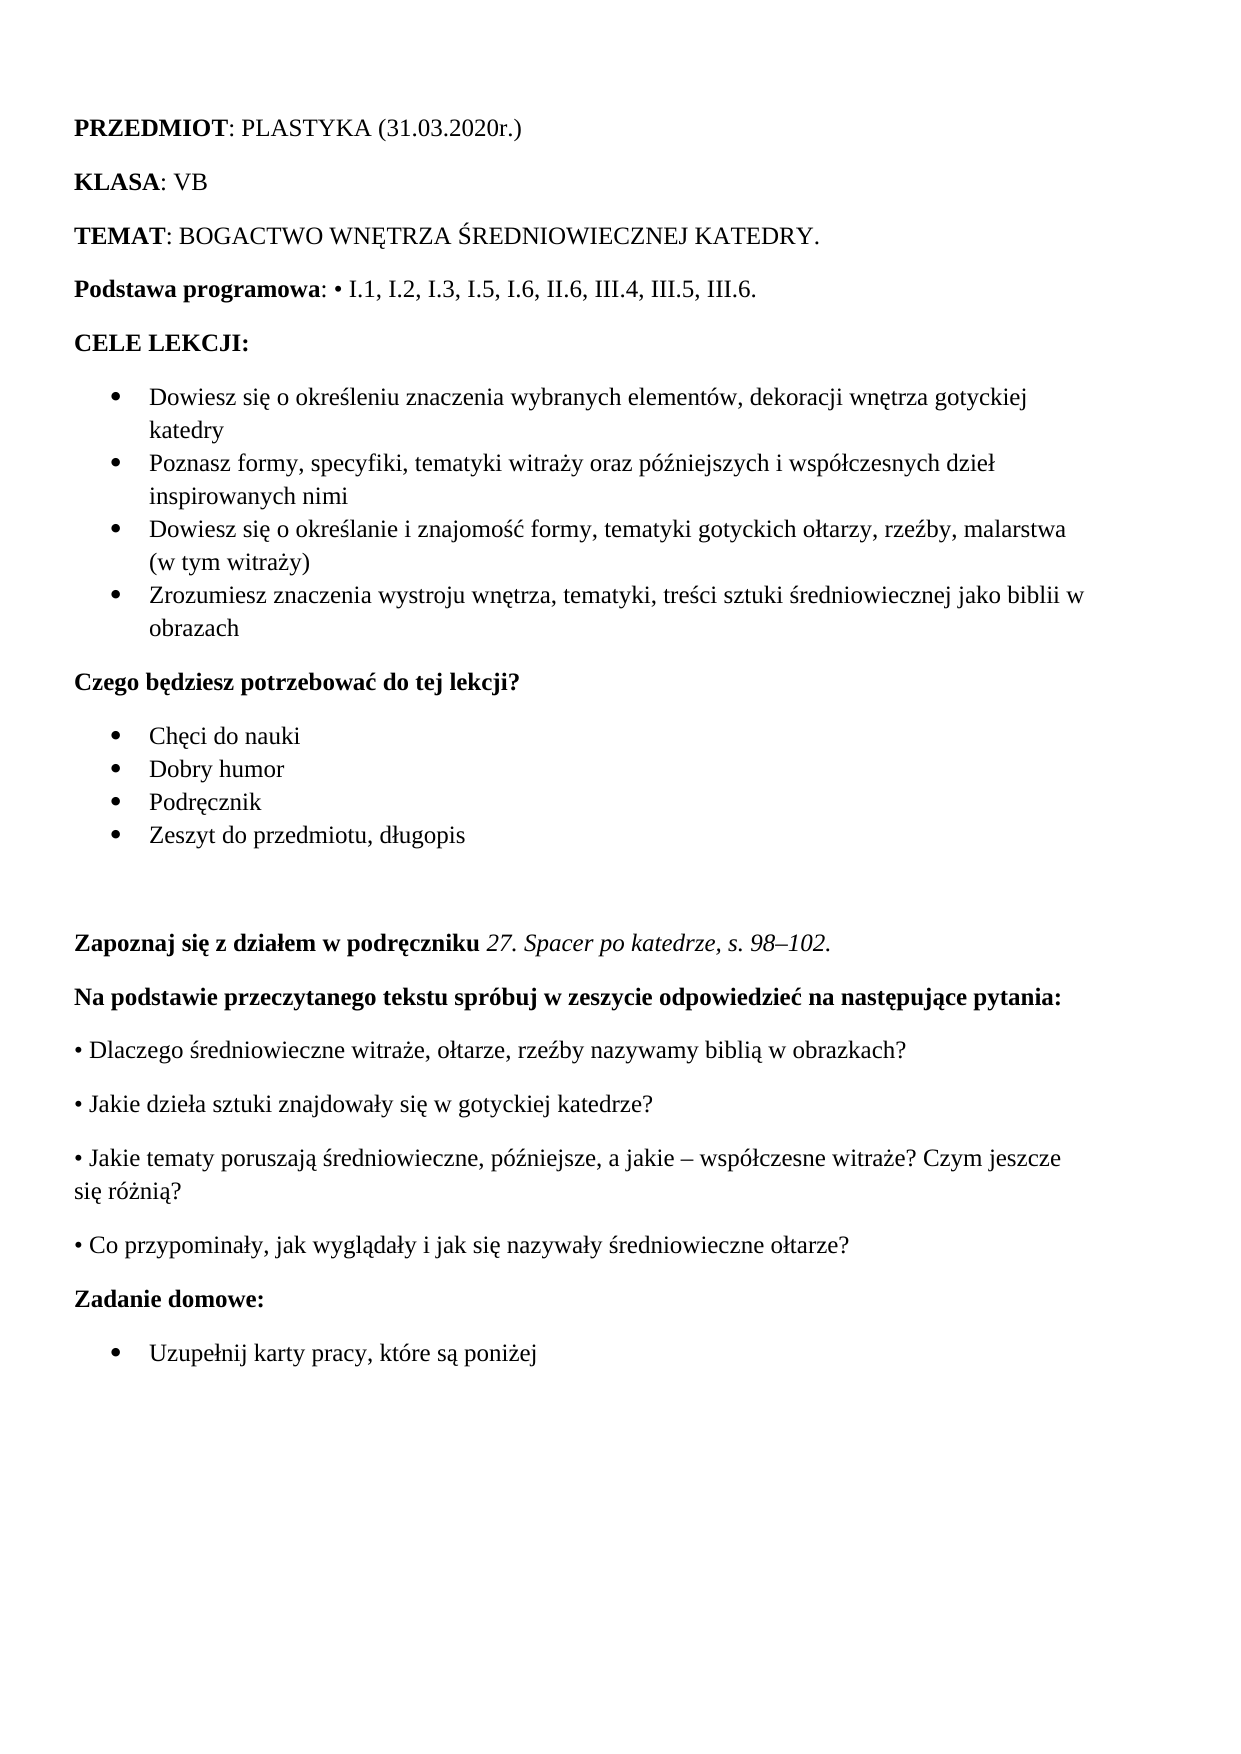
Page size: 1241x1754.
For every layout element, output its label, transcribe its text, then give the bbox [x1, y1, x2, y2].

list Poznasz formy, specyfiki, tematyki witraży oraz późniejszych i współczesnych dzieł inspirowanych nimi [111, 448, 1093, 510]
text • Jakie dzieła sztuki znajdowały się w gotyckiej katedrze? [74, 1089, 1093, 1118]
list Dobry humor [111, 754, 1093, 783]
text Czego będziesz potrzebować do tej lekcji? [74, 667, 1093, 696]
text PRZEDMIOT: PLASTYKA (31.03.2020r.) [74, 113, 1093, 142]
text Zadanie domowe: [74, 1284, 1093, 1313]
text • Dlaczego średniowieczne witraże, ołtarze, rzeźby nazywamy biblią w obrazkach? [74, 1036, 1093, 1064]
text Na podstawie przeczytanego tekstu spróbuj w zeszycie odpowiedzieć na następujące pytania: [74, 982, 1093, 1011]
text CELE LEKCJI: [74, 328, 1093, 357]
text • Co przypominały, jak wyglądały i jak się nazywały średniowieczne ołtarze? [74, 1230, 1093, 1259]
text • Jakie tematy poruszają średniowieczne, późniejsze, a jakie – współczesne witraże? Czym jeszcze się różnią? [74, 1143, 1093, 1205]
list Dowiesz się o określeniu znaczenia wybranych elementów, dekoracji wnętrza gotyckiej katedry [111, 382, 1093, 444]
list Zeszyt do przedmiotu, długopis [111, 820, 1093, 849]
text TEMAT: BOGACTWO WNĘTRZA ŚREDNIOWIECZNEJ KATEDRY. [74, 221, 1093, 249]
text KLASA: VB [74, 167, 1093, 196]
list Uzupełnij karty pracy, które są poniżej [111, 1338, 1093, 1367]
list Zrozumiesz znaczenia wystroju wnętrza, tematyki, treści sztuki średniowiecznej jako biblii w obrazach [111, 580, 1093, 642]
list Chęci do nauki [111, 721, 1093, 750]
list Dowiesz się o określanie i znajomość formy, tematyki gotyckich ołtarzy, rzeźby, malarstwa (w tym witraży) [111, 514, 1093, 576]
list Podręcznik [111, 787, 1093, 816]
text Podstawa programowa: • I.1, I.2, I.3, I.5, I.6, II.6, III.4, III.5, III.6. [74, 274, 1093, 303]
text Zapoznaj się z działem w podręczniku 27. Spacer po katedrze, s. 98–102. [74, 928, 1093, 957]
